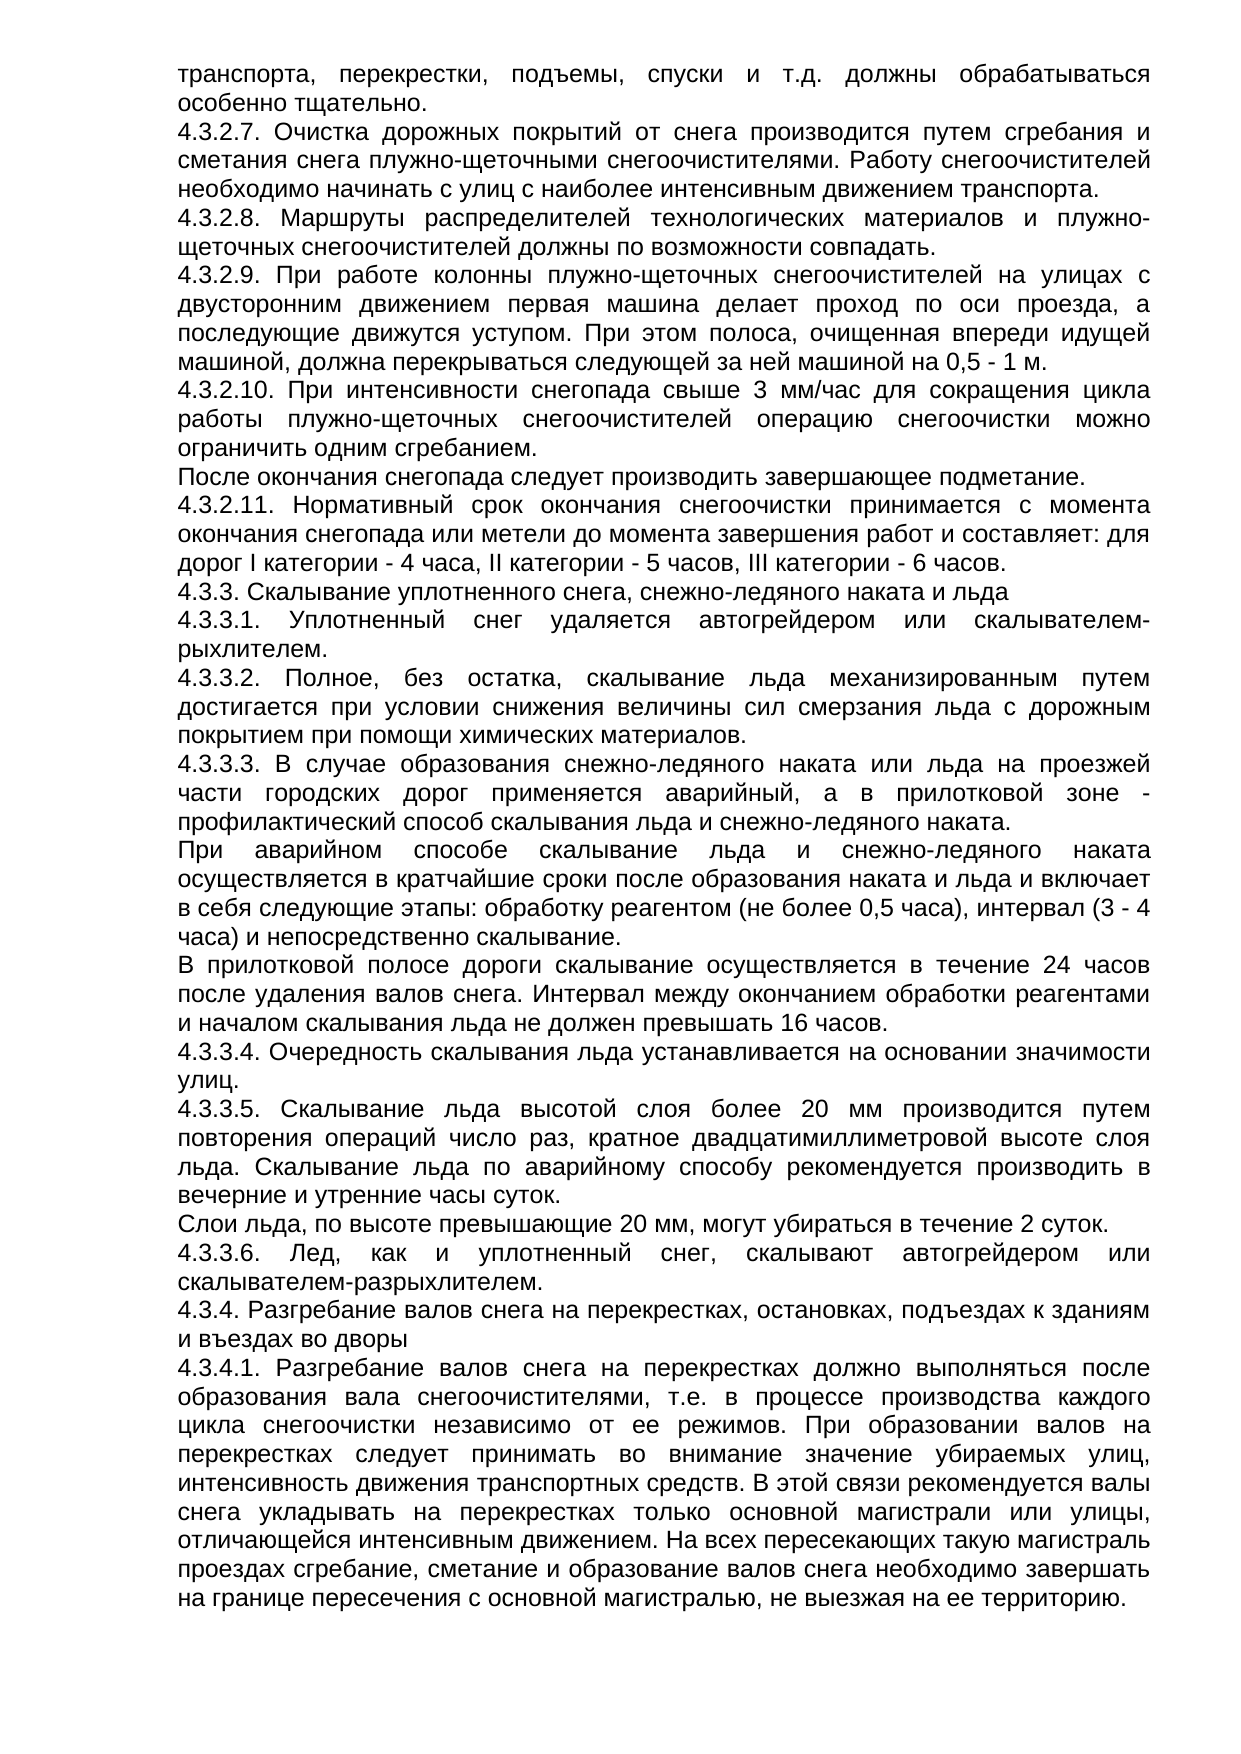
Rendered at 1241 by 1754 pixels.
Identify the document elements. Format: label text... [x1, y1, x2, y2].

text 4.3.3.4. Очередность скалывания льда устанавливается на основании значимости улиц. [177, 1037, 1152, 1094]
text 4.3.4. Разгребание валов снега на перекрестках, остановках, подъездах к зданиям и въездах во дворы [177, 1295, 1152, 1353]
text 4.3.4.1. Разгребание валов снега на перекрестках должно выполняться после образования вала снегоочистителями, т.е. в процессе производства каждого цикла снегоочистки независимо от ее режимов. При образовании валов на перекрестках следует принимать во внимание значение убираемых улиц, интенсивность движения транспортных средств. В этой связи рекомендуется валы снега укладывать на перекрестках только основной магистрали или улицы, отличающейся интенсивным движением. На всех пересекающих такую магистраль проездах сгребание, сметание и образование валов снега необходимо завершать на границе пересечения с основной магистралью, не выезжая на ее территорию. [177, 1353, 1152, 1612]
text 4.3.2.11. Нормативный срок окончания снегоочистки принимается с момента окончания снегопада или метели до момента завершения работ и составляет: для дорог I категории - 4 часа, II категории - 5 часов, III категории - 6 часов. [177, 490, 1152, 577]
text 4.3.3.5. Скалывание льда высотой слоя более 20 мм производится путем повторения операций число раз, кратное двадцатимиллиметровой высоте слоя льда. Скалывание льда по аварийному способу рекомендуется производить в вечерние и утренние часы суток. [177, 1094, 1152, 1209]
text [177, 59, 1152, 117]
text 4.3.3.1. Уплотненный снег удаляется автогрейдером или скалывателем-рыхлителем. [177, 605, 1152, 663]
text 4.3.3.3. В случае образования снежно-ледяного наката или льда на проезжей части городских дорог применяется аварийный, а в прилотковой зоне - профилактический способ скалывания льда и снежно-ледяного наката. [177, 749, 1152, 835]
text После окончания снегопада следует производить завершающее подметание. [177, 462, 1152, 490]
text 4.3.3.2. Полное, без остатка, скалывание льда механизированным путем достигается при условии снижения величины сил смерзания льда с дорожным покрытием при помощи химических материалов. [177, 663, 1152, 749]
text 4.3.2.10. При интенсивности снегопада свыше 3 мм/час для сокращения цикла работы плужно-щеточных снегоочистителей операцию снегоочистки можно ограничить одним сгребанием. [177, 375, 1152, 462]
text В прилотковой полосе дороги скалывание осуществляется в течение 24 часов после удаления валов снега. Интервал между окончанием обработки реагентами и началом скалывания льда не должен превышать 16 часов. [177, 950, 1152, 1037]
text 4.3.3.6. Лед, как и уплотненный снег, скалывают автогрейдером или скалывателем-разрыхлителем. [177, 1238, 1152, 1295]
text Слои льда, по высоте превышающие 20 мм, могут убираться в течение 2 суток. [177, 1209, 1152, 1238]
text 4.3.2.9. При работе колонны плужно-щеточных снегоочистителей на улицах с двусторонним движением первая машина делает проход по оси проезда, а последующие движутся уступом. При этом полоса, очищенная впереди идущей машиной, должна перекрываться следующей за ней машиной на 0,5 - 1 м. [177, 260, 1152, 375]
text 4.3.3. Скалывание уплотненного снега, снежно-ледяного наката и льда [177, 577, 1152, 605]
text 4.3.2.7. Очистка дорожных покрытий от снега производится путем сгребания и сметания снега плужно-щеточными снегоочистителями. Работу снегоочистителей необходимо начинать с улиц с наиболее интенсивным движением транспорта. [177, 117, 1152, 203]
text При аварийном способе скалывание льда и снежно-ледяного наката осуществляется в кратчайшие сроки после образования наката и льда и включает в себя следующие этапы: обработку реагентом (не более 0,5 часа), интервал (3 - 4 часа) и непосредственно скалывание. [177, 835, 1152, 950]
text 4.3.2.8. Маршруты распределителей технологических материалов и плужно-щеточных снегоочистителей должны по возможности совпадать. [177, 203, 1152, 260]
